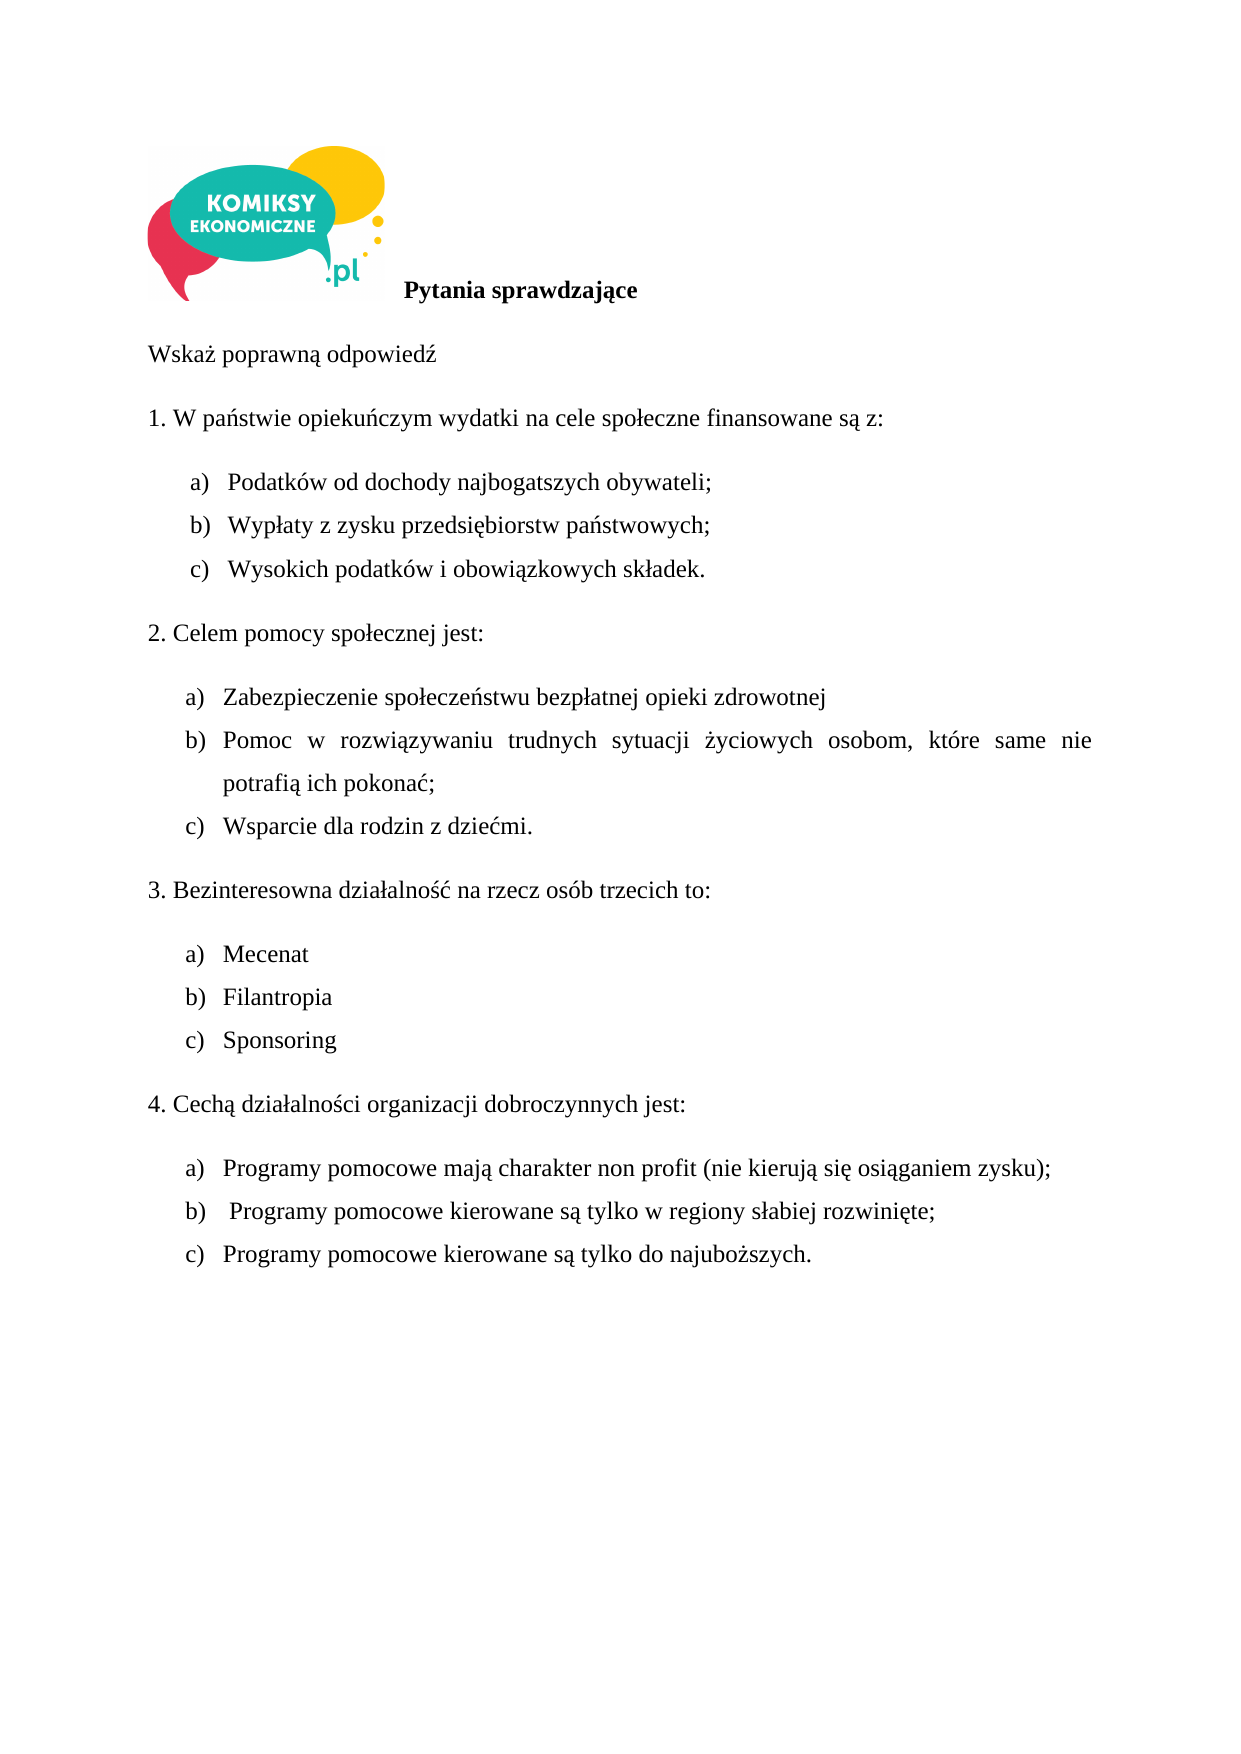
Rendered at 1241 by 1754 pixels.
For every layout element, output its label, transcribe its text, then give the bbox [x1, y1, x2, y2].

list Pomoc w rozwiązywaniu trudnych sytuacji życiowych osobom, które same nie potrafią ich pokonać; [185, 725, 1093, 797]
list Filantropia [185, 982, 1093, 1011]
text 2. Celem pomocy społecznej jest: [148, 618, 1093, 646]
list Programy pomocowe kierowane są tylko do najuboższych. [185, 1239, 1093, 1268]
list Wypłaty z zysku przedsiębiorstw państwowych; [190, 511, 1093, 539]
list Programy pomocowe mają charakter non profit (nie kierują się osiąganiem zysku); [185, 1153, 1093, 1182]
picture [147, 146, 385, 300]
list Zabezpieczenie społeczeństwu bezpłatnej opieki zdrowotnej [185, 682, 1093, 710]
list Mecenat [185, 939, 1093, 968]
text 1. W państwie opiekuńczym wydatki na cele społeczne finansowane są z: [148, 403, 1093, 432]
text Wskaż poprawną odpowiedź [148, 339, 1093, 368]
text Pytania sprawdzające [148, 276, 1093, 304]
list Podatków od dochody najbogatszych obywateli; [190, 467, 1093, 496]
text 3. Bezinteresowna działalność na rzecz osób trzecich to: [148, 875, 1093, 904]
list Programy pomocowe kierowane są tylko w regiony słabiej rozwinięte; [185, 1196, 1093, 1225]
list Wysokich podatków i obowiązkowych składek. [190, 554, 1093, 582]
list Wsparcie dla rodzin z dziećmi. [185, 811, 1093, 840]
text 4. Cechą działalności organizacji dobroczynnych jest: [148, 1089, 1093, 1118]
list Sponsoring [185, 1025, 1093, 1054]
